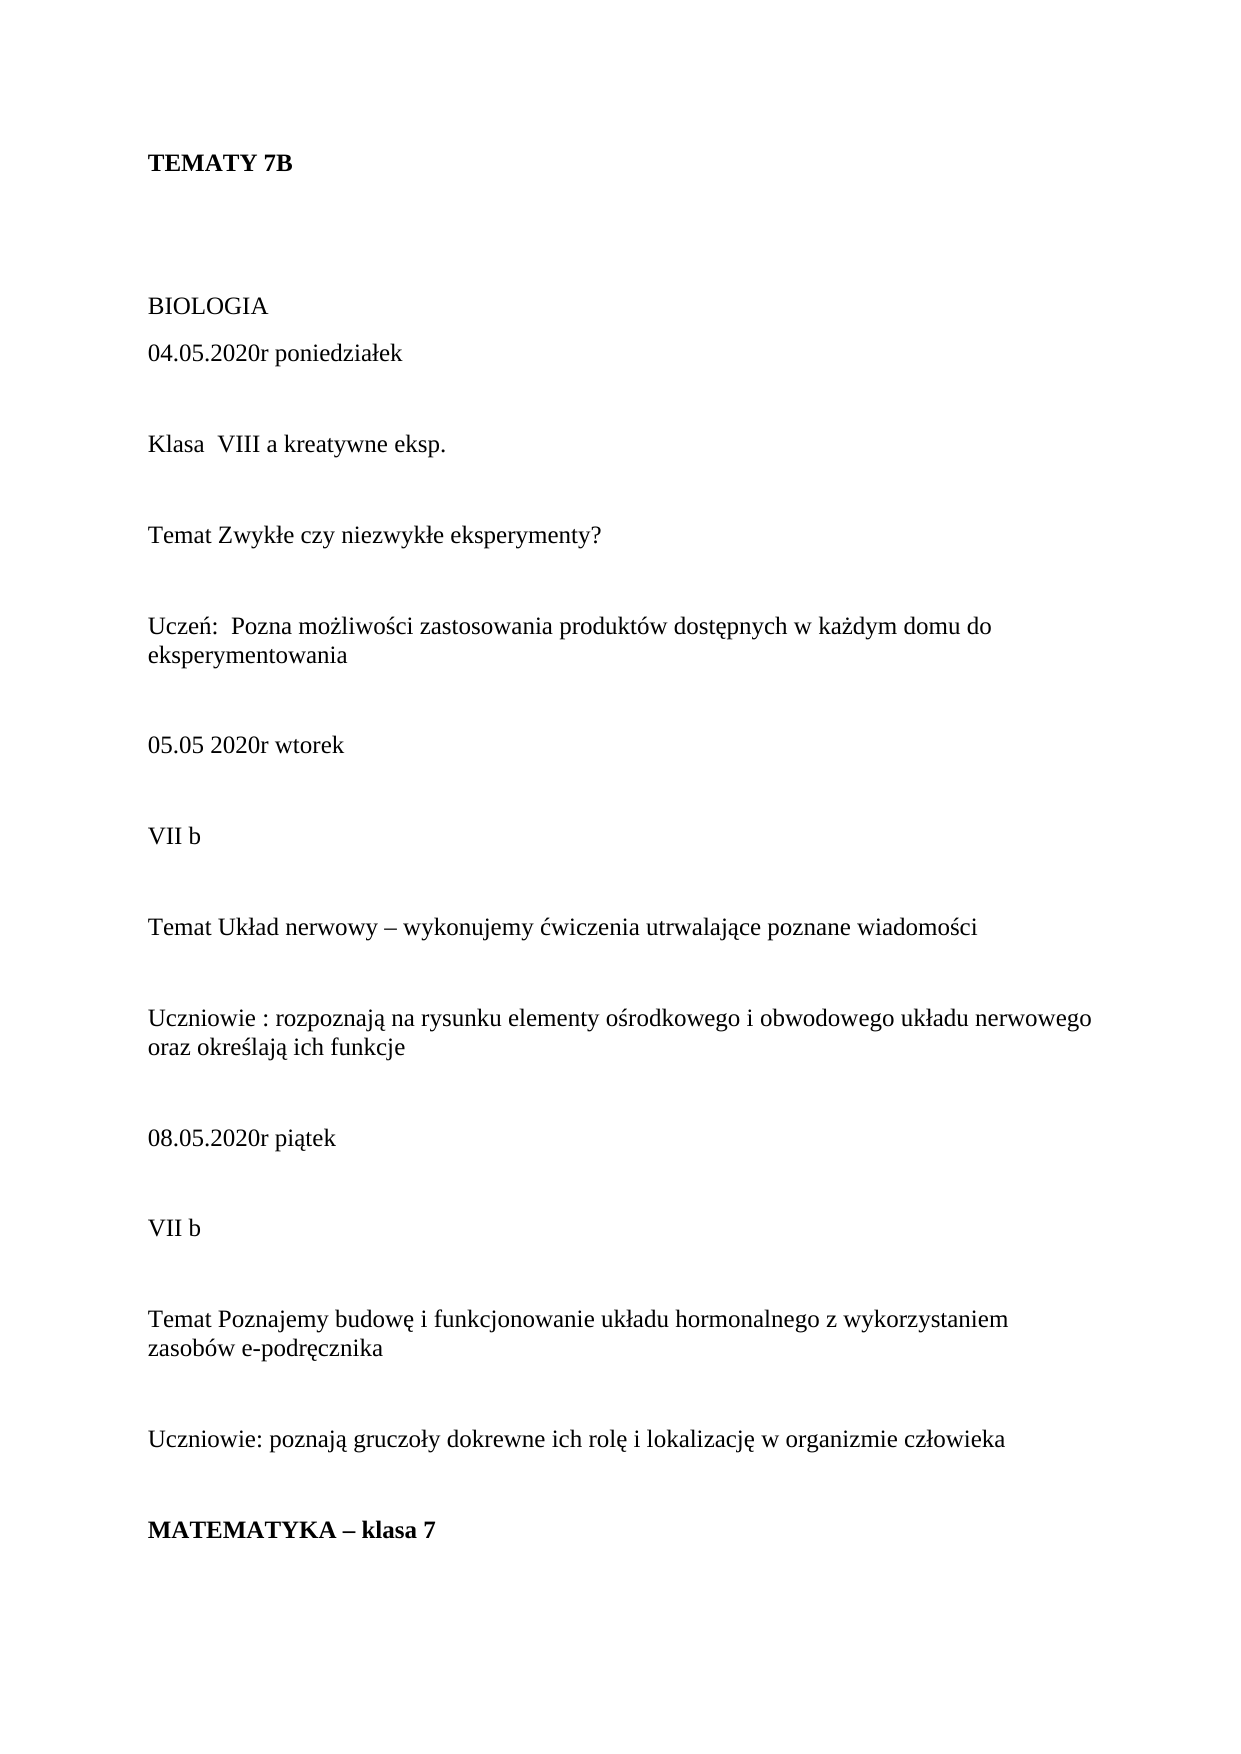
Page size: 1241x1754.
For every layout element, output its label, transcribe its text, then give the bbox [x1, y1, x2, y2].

text Uczeń: Pozna możliwości zastosowania produktów dostępnych w każdym domu do eksperymentowania [148, 611, 1093, 668]
text VII b [148, 1213, 1093, 1242]
text Uczniowie : rozpoznają na rysunku elementy ośrodkowego i obwodowego układu nerwowego oraz określają ich funkcje [148, 1003, 1093, 1061]
text MATEMATYKA – klasa 7 [148, 1515, 1093, 1543]
text 05.05 2020r wtorek [148, 731, 1093, 759]
text Temat Poznajemy budowę i funkcjonowanie układu hormonalnego z wykorzystaniem zasobów e-podręcznika [148, 1304, 1093, 1362]
text 08.05.2020r piątek [148, 1123, 1093, 1151]
text VII b [148, 821, 1093, 850]
text 04.05.2020r poniedziałek [148, 338, 1093, 367]
text Klasa VIII a kreatywne eksp. [148, 429, 1093, 458]
text Uczniowie: poznają gruczoły dokrewne ich rolę i lokalizację w organizmie człowieka [148, 1424, 1093, 1453]
text TEMATY 7B [148, 148, 1093, 176]
text Temat Zwykłe czy niezwykłe eksperymenty? [148, 520, 1093, 549]
text BIOLOGIA [148, 291, 1093, 319]
text Temat Układ nerwowy – wykonujemy ćwiczenia utrwalające poznane wiadomości [148, 912, 1093, 941]
